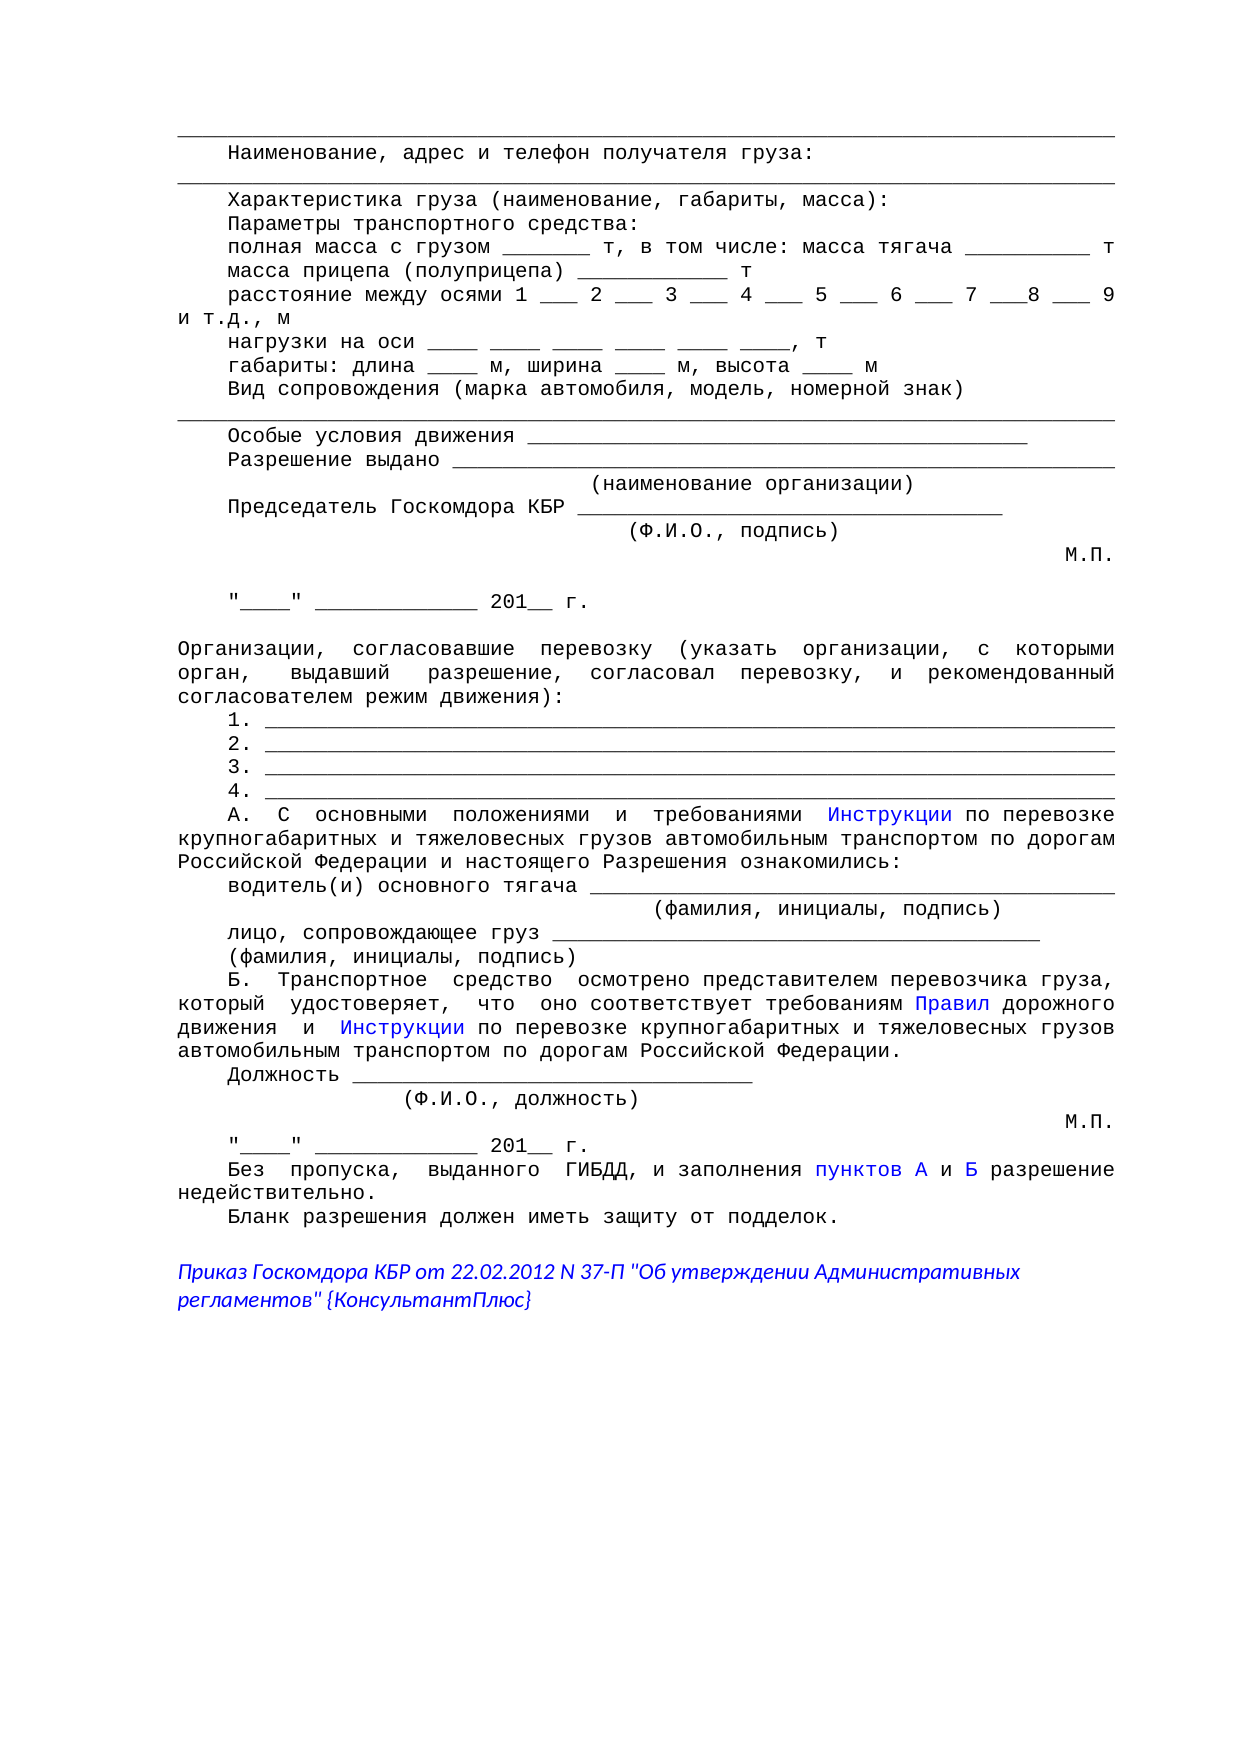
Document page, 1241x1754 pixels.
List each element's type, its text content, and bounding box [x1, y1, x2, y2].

text недействительно. [177, 1182, 1152, 1206]
text Должность ________________________________ [177, 1064, 1152, 1088]
text (наименование организации) [177, 473, 1152, 496]
text нагрузки на оси ____ ____ ____ ____ ____ ____, т [177, 331, 1152, 354]
text 2. ____________________________________________________________________ [177, 733, 1152, 757]
text который удостоверяет, что оно соответствует требованиям Правил дорожного [177, 993, 1152, 1017]
text Председатель Госкомдора КБР __________________________________ [177, 496, 1152, 520]
text Приказ Госкомдора КБР от 22.02.2012 N 37-П "Об утверждении Административных регламентов" {КонсультантПлюс} [177, 1229, 1152, 1342]
text Параметры транспортного средства: [177, 213, 1152, 236]
text (фамилия, инициалы, подпись) [177, 946, 1152, 969]
text Без пропуска, выданного ГИБДД, и заполнения пунктов А и Б разрешение [177, 1158, 1152, 1182]
text Наименование, адрес и телефон получателя груза: [177, 142, 1152, 165]
text расстояние между осями 1 ___ 2 ___ 3 ___ 4 ___ 5 ___ 6 ___ 7 ___8 ___ 9 [177, 284, 1152, 307]
text "____" _____________ 201__ г. [177, 1135, 1152, 1158]
text Бланк разрешения должен иметь защиту от подделок. [177, 1206, 1152, 1229]
text М.П. [177, 544, 1152, 567]
text (Ф.И.О., должность) [177, 1088, 1152, 1111]
text лицо, сопровождающее груз _______________________________________ [177, 922, 1152, 946]
text габариты: длина ____ м, ширина ____ м, высота ____ м [177, 354, 1152, 378]
text крупногабаритных и тяжеловесных грузов автомобильным транспортом по дорогам [177, 827, 1152, 851]
text полная масса с грузом _______ т, в том числе: масса тягача __________ т [177, 236, 1152, 260]
text (фамилия, инициалы, подпись) [177, 898, 1152, 922]
text А. С основными положениями и требованиями Инструкции по перевозке [177, 804, 1152, 827]
text согласователем режим движения): [177, 686, 1152, 709]
text 3. ____________________________________________________________________ [177, 757, 1152, 780]
text "____" _____________ 201__ г. [177, 591, 1152, 615]
text Организации, согласовавшие перевозку (указать организации, с которыми [177, 638, 1152, 662]
text автомобильным транспортом по дорогам Российской Федерации. [177, 1040, 1152, 1064]
text 4. ____________________________________________________________________ [177, 780, 1152, 804]
text Вид сопровождения (марка автомобиля, модель, номерной знак) [177, 378, 1152, 402]
text ___________________________________________________________________________ [177, 165, 1152, 189]
text орган, выдавший разрешение, согласовал перевозку, и рекомендованный [177, 662, 1152, 686]
text Б. Транспортное средство осмотрено представителем перевозчика груза, [177, 969, 1152, 993]
text ___________________________________________________________________________ [177, 118, 1152, 142]
text 1. ____________________________________________________________________ [177, 709, 1152, 733]
text (Ф.И.О., подпись) [177, 520, 1152, 544]
text водитель(и) основного тягача __________________________________________ [177, 875, 1152, 898]
text Характеристика груза (наименование, габариты, масса): [177, 189, 1152, 213]
text ___________________________________________________________________________ [177, 402, 1152, 426]
text и т.д., м [177, 307, 1152, 331]
text Разрешение выдано _____________________________________________________ [177, 449, 1152, 473]
text масса прицепа (полуприцепа) ____________ т [177, 260, 1152, 284]
text Особые условия движения ________________________________________ [177, 426, 1152, 449]
text Российской Федерации и настоящего Разрешения ознакомились: [177, 851, 1152, 875]
text движения и Инструкции по перевозке крупногабаритных и тяжеловесных грузов [177, 1017, 1152, 1040]
text М.П. [177, 1111, 1152, 1135]
